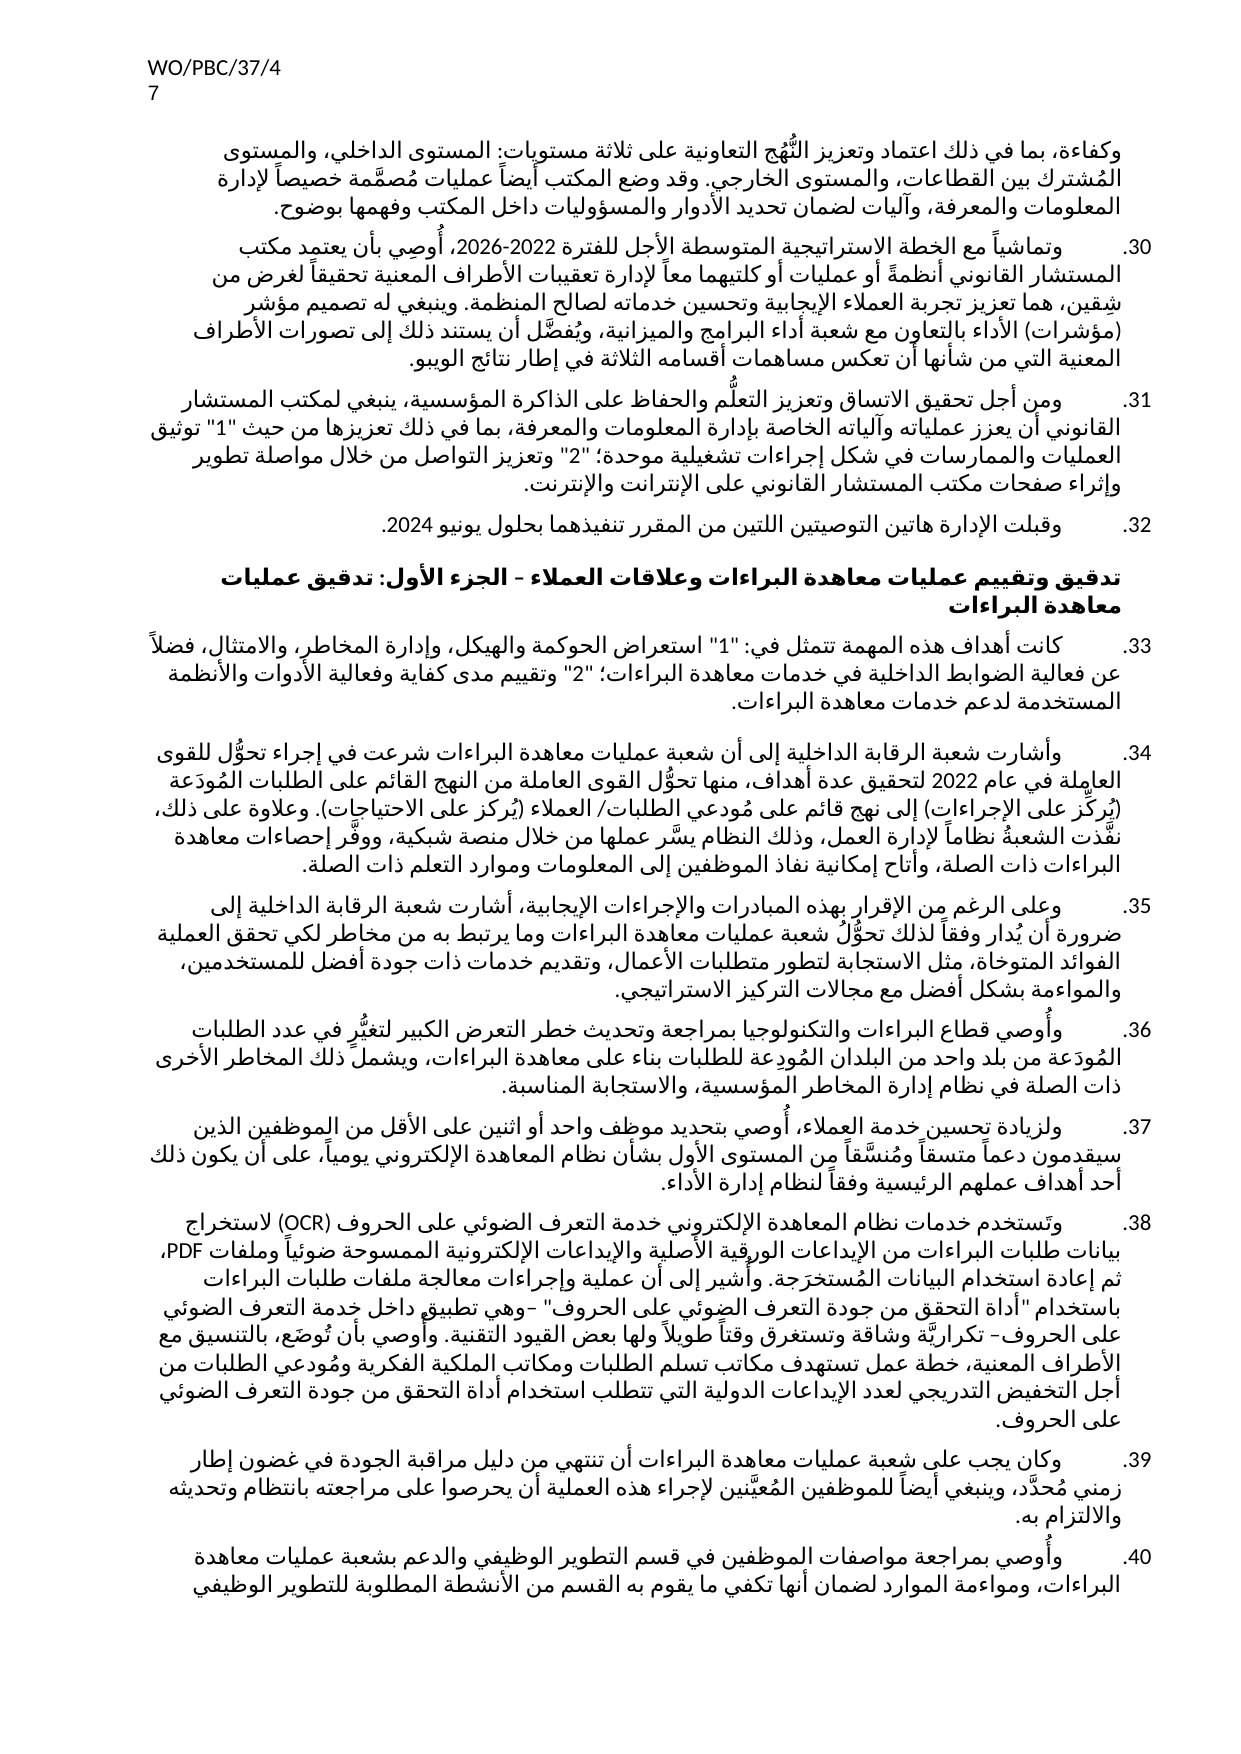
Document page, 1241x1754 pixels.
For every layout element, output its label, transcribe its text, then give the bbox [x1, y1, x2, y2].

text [148, 136, 1122, 220]
text ولزيادة تحسين خدمة العملاء، أُوصي بتحديد موظف واحد أو اثنين على الأقل من الموظفين الذين سيقدمون دعماً متسقاً ومُنسَّقاً من المستوى الأول بشأن نظام المعاهدة الإلكتروني يومياً، على أن يكون ذلك أحد أهداف عملهم الرئيسية وفقاً لنظام إدارة الأداء. [148, 1112, 1122, 1196]
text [148, 1542, 1122, 1598]
text وعلى الرغم من الإقرار بهذه المبادرات والإجراءات الإيجابية، أشارت شعبة الرقابة الداخلية إلى ضرورة أن يُدار وفقاً لذلك تحوُّلُ شعبة عمليات معاهدة البراءات وما يرتبط به من مخاطر لكي تحقق العملية الفوائد المتوخاة، مثل الاستجابة لتطور متطلبات الأعمال، وتقديم خدمات ذات جودة أفضل للمستخدمين، والمواءمة بشكل أفضل مع مجالات التركيز الاستراتيجي. [148, 891, 1122, 1003]
subtitle تدقيق وتقييم عمليات معاهدة البراءات وعلاقات العملاء – الجزء الأول: تدقيق عمليات معاهدة البراءات [148, 563, 1122, 619]
text وتماشياً مع الخطة الاستراتيجية المتوسطة الأجل للفترة 2022-2026، أُوصِي بأن يعتمد مكتب المستشار القانوني أنظمةً أو عمليات أو كلتيهما معاً لإدارة تعقيبات الأطراف المعنية تحقيقاً لغرض من شِقين، هما تعزيز تجربة العملاء الإيجابية وتحسين خدماته لصالح المنظمة. وينبغي له تصميم مؤشر (مؤشرات) الأداء بالتعاون مع شعبة أداء البرامج والميزانية، ويُفضَّل أن يستند ذلك إلى تصورات الأطراف المعنية التي من شأنها أن تعكس مساهمات أقسامه الثلاثة في إطار نتائج الويبو. [148, 232, 1122, 373]
text وكان يجب على شعبة عمليات معاهدة البراءات أن تنتهي من دليل مراقبة الجودة في غضون إطار زمني مُحدَّد، وينبغي أيضاً للموظفين المُعيَّنين لإجراء هذه العملية أن يحرصوا على مراجعته بانتظام وتحديثه والالتزام به. [148, 1445, 1122, 1529]
text وتَستخدم خدمات نظام المعاهدة الإلكتروني خدمة التعرف الضوئي على الحروف (OCR) لاستخراج بيانات طلبات البراءات من الإيداعات الورقية الأصلية والإيداعات الإلكترونية الممسوحة ضوئياً وملفات PDF، ثم إعادة استخدام البيانات المُستخرَجة. وأُشير إلى أن عملية وإجراءات معالجة ملفات طلبات البراءات باستخدام "أداة التحقق من جودة التعرف الضوئي على الحروف" –وهي تطبيق داخل خدمة التعرف الضوئي على الحروف– تكراريَّة وشاقة وتستغرق وقتاً طويلاً ولها بعض القيود التقنية. وأُوصي بأن تُوضَع، بالتنسيق مع الأطراف المعنية، خطة عمل تستهدف مكاتب تسلم الطلبات ومكاتب الملكية الفكرية ومُودعي الطلبات من أجل التخفيض التدريجي لعدد الإيداعات الدولية التي تتطلب استخدام أداة التحقق من جودة التعرف الضوئي على الحروف. [148, 1208, 1122, 1433]
text وقبلت الإدارة هاتين التوصيتين اللتين من المقرر تنفيذهما بحلول يونيو 2024. [148, 510, 1122, 538]
text ومن أجل تحقيق الاتساق وتعزيز التعلُّم والحفاظ على الذاكرة المؤسسية، ينبغي لمكتب المستشار القانوني أن يعزز عملياته وآلياته الخاصة بإدارة المعلومات والمعرفة، بما في ذلك تعزيزها من حيث "1" توثيق العمليات والممارسات في شكل إجراءات تشغيلية موحدة؛ "2" وتعزيز التواصل من خلال مواصلة تطوير وإثراء صفحات مكتب المستشار القانوني على الإنترانت والإنترنت. [148, 385, 1122, 497]
text وأُوصي قطاع البراءات والتكنولوجيا بمراجعة وتحديث خطر التعرض الكبير لتغيُّرٍ في عدد الطلبات المُودَعة من بلد واحد من البلدان المُودِعة للطلبات بناء على معاهدة البراءات، ويشمل ذلك المخاطر الأخرى ذات الصلة في نظام إدارة المخاطر المؤسسية، والاستجابة المناسبة. [148, 1015, 1122, 1099]
text وأشارت شعبة الرقابة الداخلية إلى أن شعبة عمليات معاهدة البراءات شرعت في إجراء تحوُّل للقوى العاملة في عام 2022 لتحقيق عدة أهداف، منها تحوُّل القوى العاملة من النهج القائم على الطلبات المُودَعة (يُركِّز على الإجراءات) إلى نهج قائم على مُودعي الطلبات/ العملاء (يُركز على الاحتياجات). وعلاوة على ذلك، نفَّذت الشعبةُ نظاماً لإدارة العمل، وذلك النظام يسَّر عملها من خلال منصة شبكية، ووفَّر إحصاءات معاهدة البراءات ذات الصلة، وأتاح إمكانية نفاذ الموظفين إلى المعلومات وموارد التعلم ذات الصلة. [148, 738, 1122, 878]
text كانت أهداف هذه المهمة تتمثل في: "1" استعراض الحوكمة والهيكل، وإدارة المخاطر، والامتثال، فضلاً عن فعالية الضوابط الداخلية في خدمات معاهدة البراءات؛ "2" وتقييم مدى كفاية وفعالية الأدوات والأنظمة المستخدمة لدعم خدمات معاهدة البراءات. [148, 631, 1122, 715]
